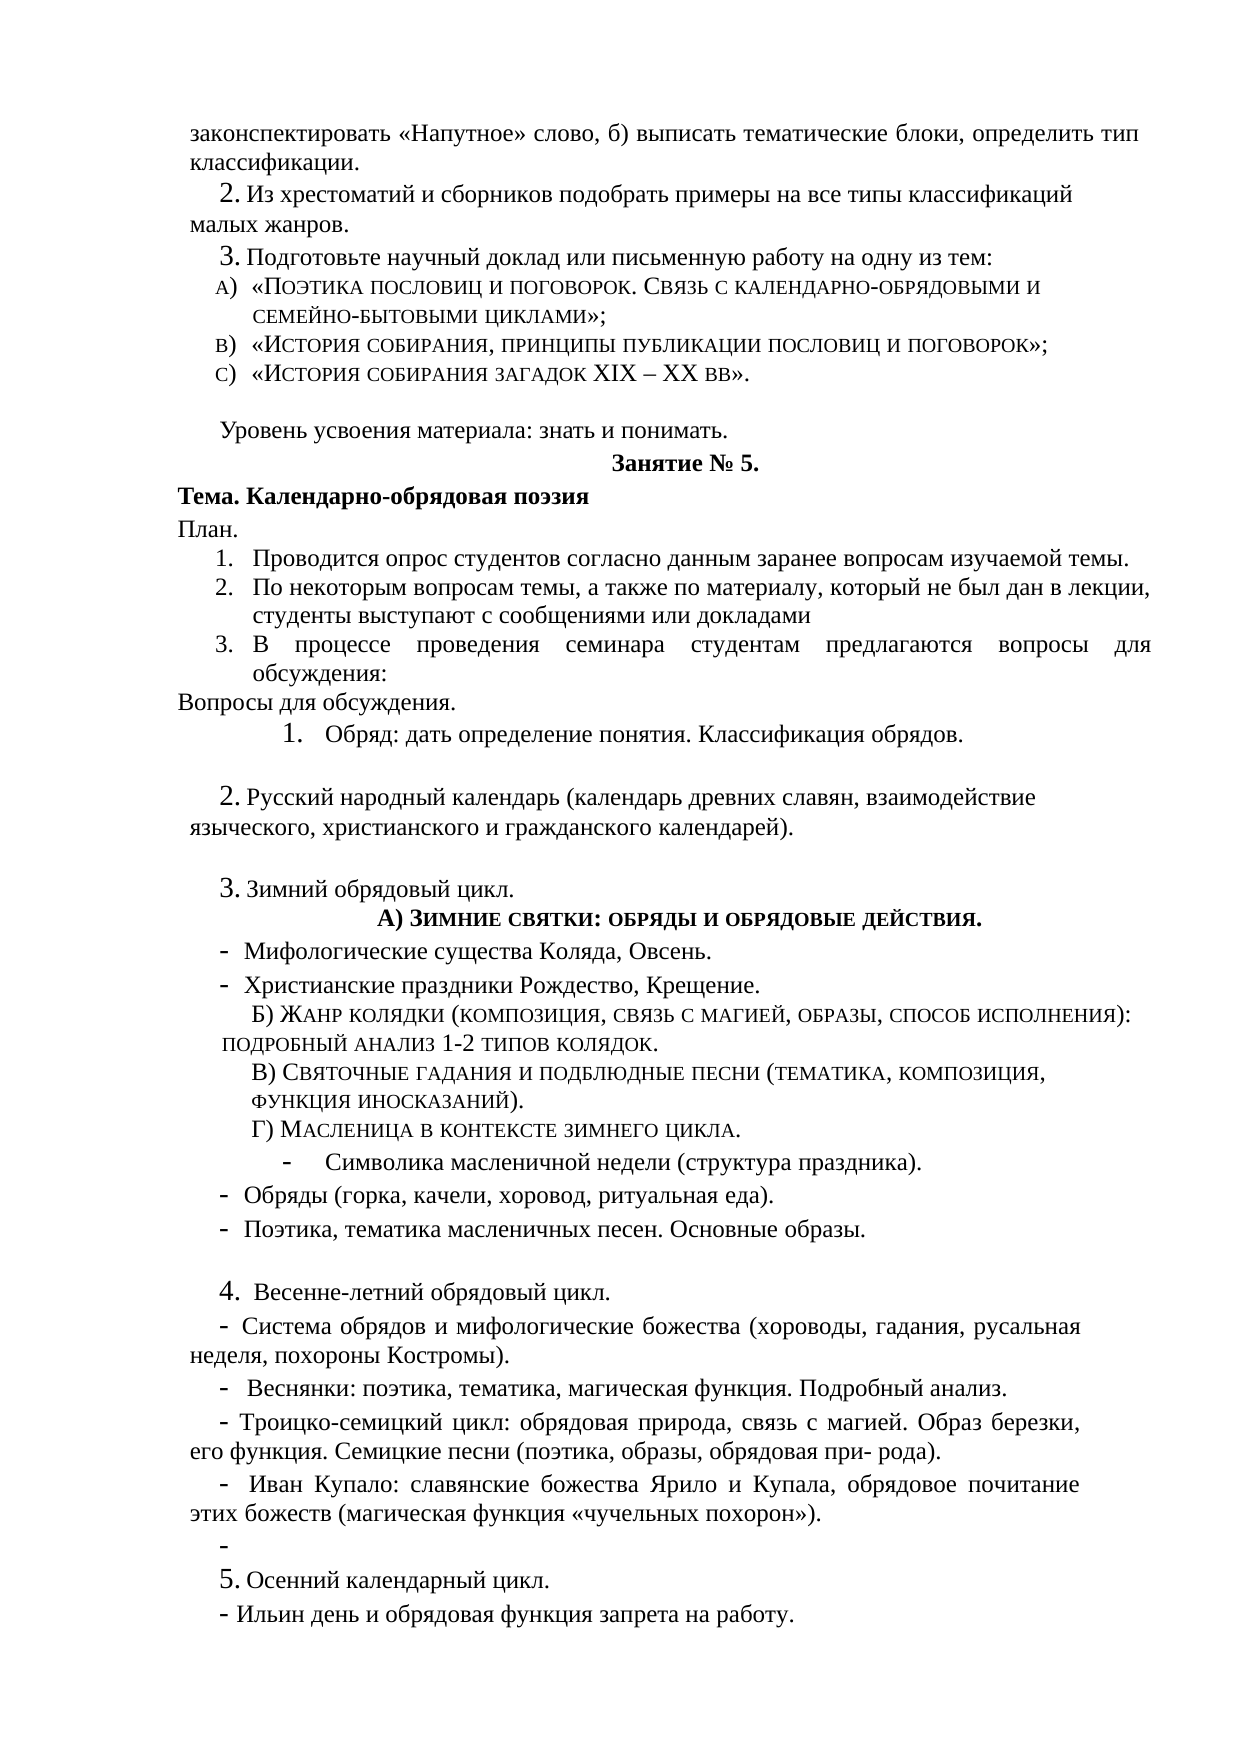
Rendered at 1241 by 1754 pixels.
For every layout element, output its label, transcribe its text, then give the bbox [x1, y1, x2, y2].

list Проводится опрос студентов согласно данным заранее вопросам изучаемой темы. [215, 543, 1152, 572]
list Обряд: дать определение понятия. Классификация обрядов. [252, 716, 1152, 749]
list Троицко-семицкий цикл: обрядовая природа, связь с магией. Образ березки, его функция. Семицкие песни (поэтика, образы, обрядовая при- рода). [189, 1403, 1081, 1465]
list В процессе проведения семинара студентам предлагаются вопросы для обсуждения: [215, 629, 1152, 687]
list Поэтика, тематика масленичных песен. Основные образы. [219, 1211, 1152, 1244]
text А) Зимние святки: обряды и обрядовые действия. [219, 903, 1140, 932]
text Вопросы для обсуждения. [177, 687, 1152, 716]
list Русский народный календарь (календарь древних славян, взаимодействие языческого, христианского и гражданского календарей). [189, 778, 1081, 841]
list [189, 118, 1140, 176]
list Обряды (горка, качели, хоровод, ритуальная еда). [219, 1177, 1152, 1210]
text Б) Жанр колядки (композиция, связь с магией, образы, способ исполнения): подробный анализ 1-2 типов колядок. [219, 999, 1140, 1057]
list Зимний обрядовый цикл. [219, 870, 1152, 903]
list «Поэтика пословиц и поговорок. Связь с календарно-обрядовыми и семейно-бытовыми циклами»; [215, 271, 1139, 329]
text Тема. Календарно-обрядовая поэзия [177, 481, 1152, 510]
text Занятие № 5. [177, 448, 1152, 477]
list Весенне-летний обрядовый цикл. [219, 1273, 1152, 1307]
list Осенний календарный цикл. [219, 1561, 1152, 1594]
text План. [177, 514, 1152, 543]
list Подготовьте научный доклад или письменную работу на одну из тем: [189, 238, 1139, 271]
list «История собирания загадок XIX – XX вв». [215, 358, 1139, 386]
list Ильин день и обрядовая функция запрета на работу. [219, 1595, 1152, 1628]
list Символика масленичной недели (структура праздника). [252, 1143, 1152, 1177]
list Христианские праздники Рождество, Крещение. [219, 966, 1152, 999]
list Система обрядов и мифологические божества (хороводы, гадания, русальная неделя, похороны Костромы). [189, 1307, 1081, 1369]
list «История собирания, принципы публикации пословиц и поговорок»; [215, 329, 1139, 358]
list Мифологические существа Коляда, Овсень. [219, 932, 1152, 966]
list Из хрестоматий и сборников подобрать примеры на все типы классификаций малых жанров. [189, 176, 1139, 238]
list Иван Купало: славянские божества Ярило и Купала, обрядовое почитание этих божеств (магическая функция «чучельных похорон»). [189, 1465, 1081, 1527]
text Уровень усвоения материала: знать и понимать. [177, 415, 1152, 444]
list По некоторым вопросам темы, а также по материалу, который не был дан в лекции, студенты выступают с сообщениями или докладами [215, 572, 1152, 629]
text Г) Масленица в контексте зимнего цикла. [219, 1114, 1140, 1143]
text В) Святочные гадания и подблюдные песни (тематика, композиция, функция иносказаний). [219, 1057, 1140, 1114]
list Веснянки: поэтика, тематика, магическая функция. Подробный анализ. [189, 1369, 1081, 1403]
